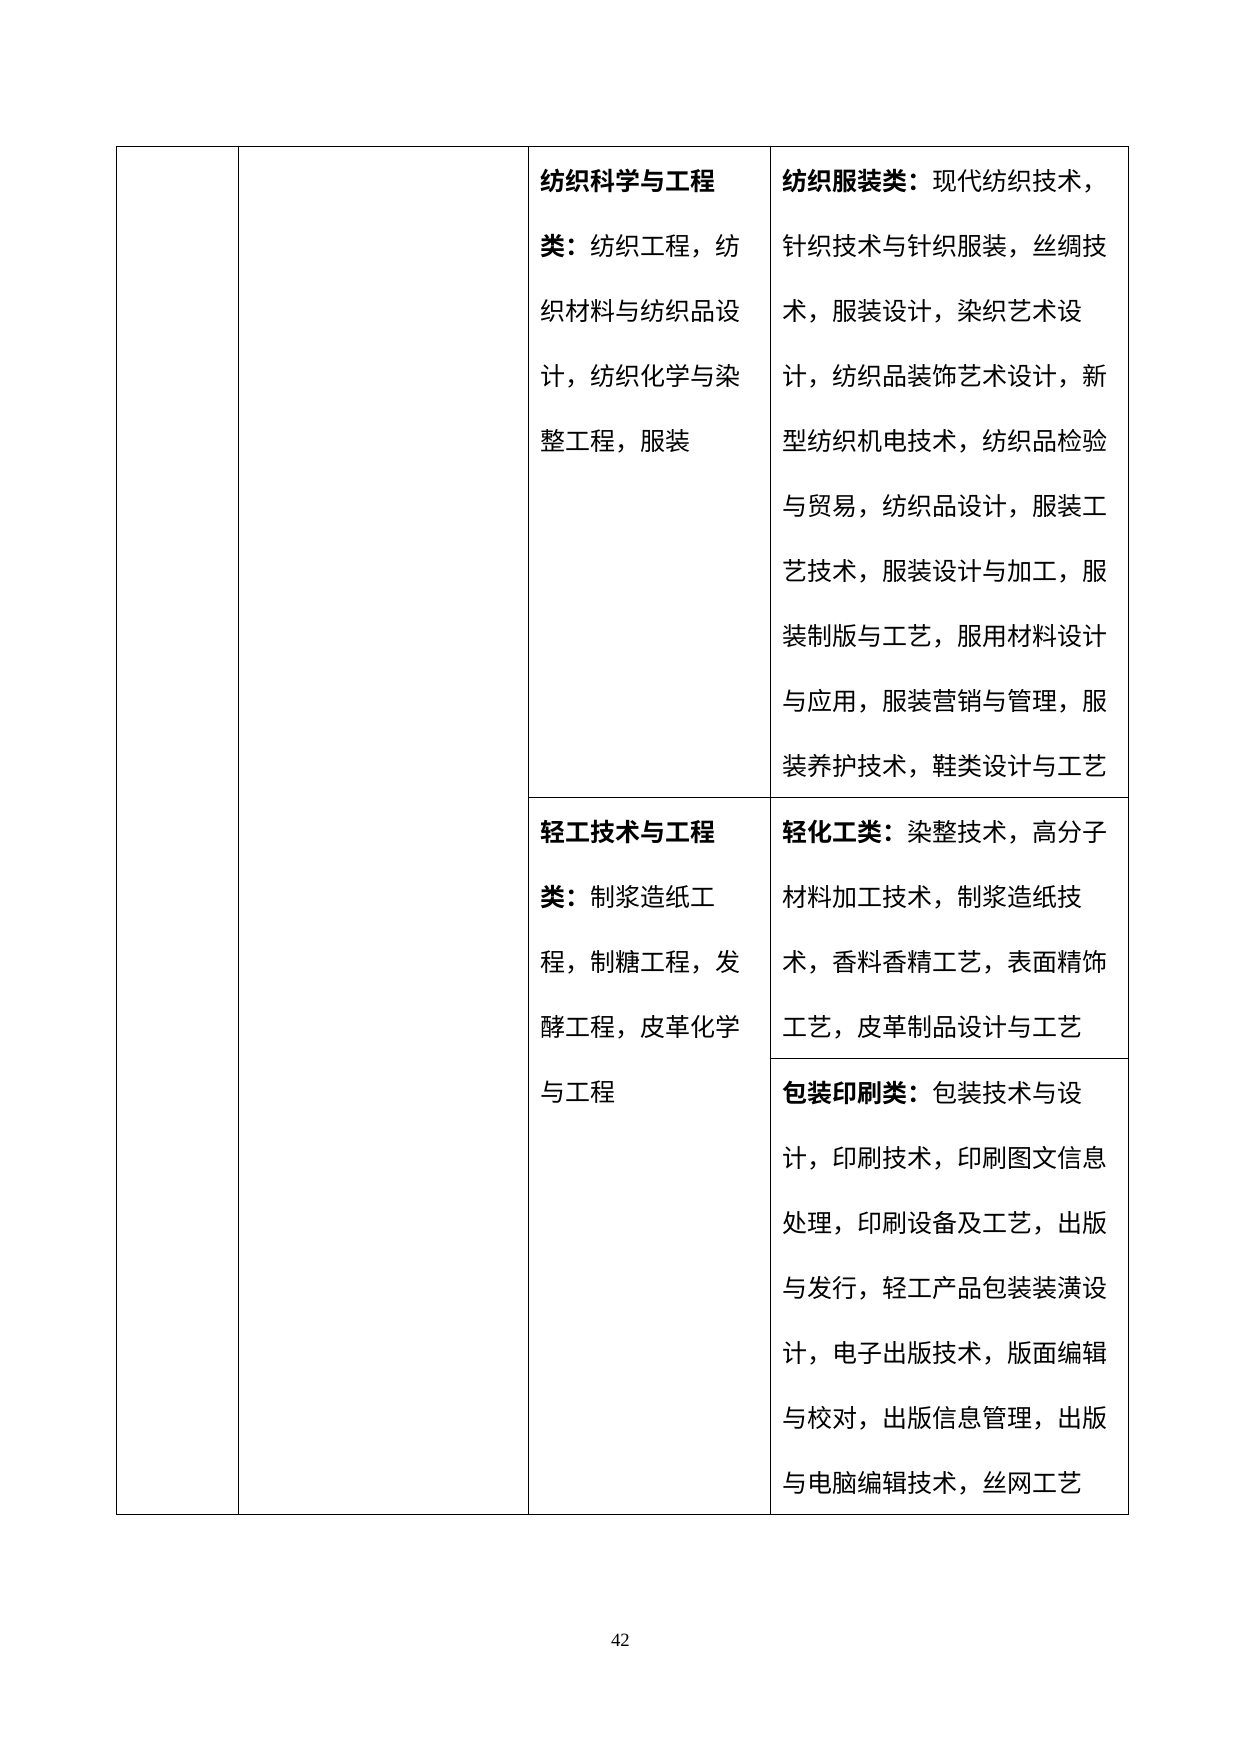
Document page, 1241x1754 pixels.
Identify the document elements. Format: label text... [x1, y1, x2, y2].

table_cell 包装印刷类：包装技术与设计，印刷技术，印刷图文信息处理，印刷设备及工艺，出版与发行，轻工产品包装装潢设计，电子出版技术，版面编辑与校对，出版信息管理，出版与电脑编辑技术，丝网工艺 [771, 1059, 1128, 1514]
table_cell 纺织服装类：现代纺织技术，针织技术与针织服装，丝绸技术，服装设计，染织艺术设计，纺织品装饰艺术设计，新型纺织机电技术，纺织品检验与贸易，纺织品设计，服装工艺技术，服装设计与加工，服装制版与工艺，服用材料设计与应用，服装营销与管理，服装养护技术，鞋类设计与工艺 [771, 147, 1128, 797]
table_cell 轻化工类：染整技术，高分子材料加工技术，制浆造纸技术，香料香精工艺，表面精饰工艺，皮革制品设计与工艺 [771, 798, 1128, 1058]
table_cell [239, 147, 528, 1514]
table_cell 纺织科学与工程类：纺织工程，纺织材料与纺织品设计，纺织化学与染整工程，服装 [529, 147, 770, 797]
table_cell 轻工技术与工程类：制浆造纸工程，制糖工程，发酵工程，皮革化学与工程 [529, 798, 770, 1514]
